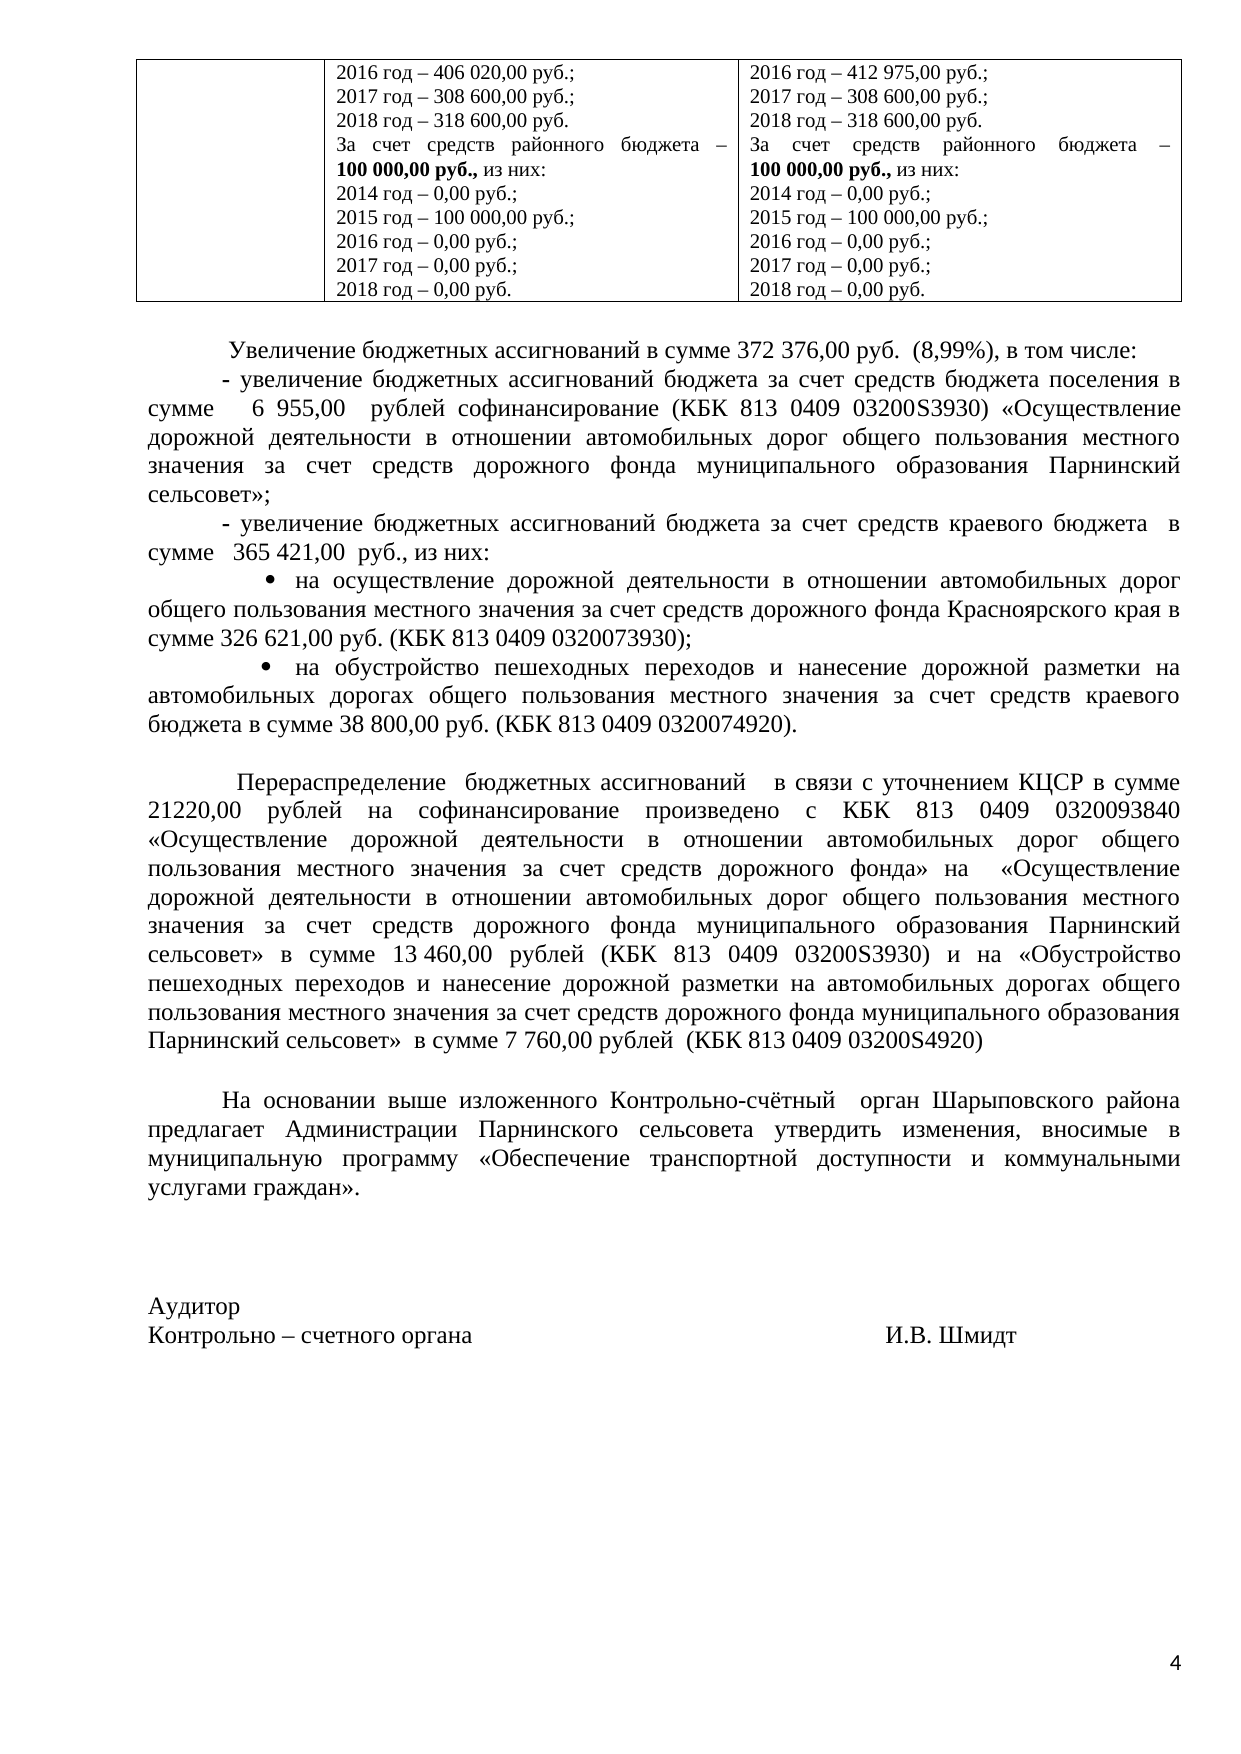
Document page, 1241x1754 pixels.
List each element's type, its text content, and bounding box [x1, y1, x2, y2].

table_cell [739, 60, 1181, 301]
text - увеличение бюджетных ассигнований бюджета за счет средств бюджета поселения в сумме 6 955,00 рублей софинансирование (КБК 813 0409 03200S3930) «Осуществление дорожной деятельности в отношении автомобильных дорог общего пользования местного значения за счет средств дорожного фонда муниципального образования Парнинский сельсовет»; [148, 364, 1181, 508]
text Увеличение бюджетных ассигнований в сумме 372 376,00 руб. (8,99%), в том числе: [148, 335, 1181, 364]
list на осуществление дорожной деятельности в отношении автомобильных дорог общего пользования местного значения за счет средств дорожного фонда Красноярского края в сумме 326 621,00 руб. (КБК 813 0409 0320073930); [148, 565, 1181, 652]
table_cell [325, 60, 738, 301]
text Перераспределение бюджетных ассигнований в связи с уточнением КЦСР в сумме 21220,00 рублей на софинансирование произведено с КБК 813 0409 0320093840 «Осуществление дорожной деятельности в отношении автомобильных дорог общего пользования местного значения за счет средств дорожного фонда» на «Осуществление дорожной деятельности в отношении автомобильных дорог общего пользования местного значения за счет средств дорожного фонда муниципального образования Парнинский сельсовет» в сумме 13 460,00 рублей (КБК 813 0409 03200S3930) и на «Обустройство пешеходных переходов и нанесение дорожной разметки на автомобильных дорогах общего пользования местного значения за счет средств дорожного фонда муниципального образования Парнинский сельсовет» в сумме 7 760,00 рублей (КБК 813 0409 03200S4920) [148, 767, 1181, 1054]
text Аудитор [148, 1291, 1181, 1320]
text На основании выше изложенного Контрольно-счётный орган Шарыповского района предлагает Администрации Парнинского сельсовета утвердить изменения, вносимые в муниципальную программу «Обеспечение транспортной доступности и коммунальными услугами граждан». [148, 1085, 1181, 1200]
text Контрольно – счетного органа И.В. Шмидт [148, 1320, 1181, 1349]
text - увеличение бюджетных ассигнований бюджета за счет средств краевого бюджета в сумме 365 421,00 руб., из них: [148, 508, 1181, 565]
list на обустройство пешеходных переходов и нанесение дорожной разметки на автомобильных дорогах общего пользования местного значения за счет средств краевого бюджета в сумме 38 800,00 руб. (КБК 813 0409 0320074920). [148, 652, 1181, 738]
